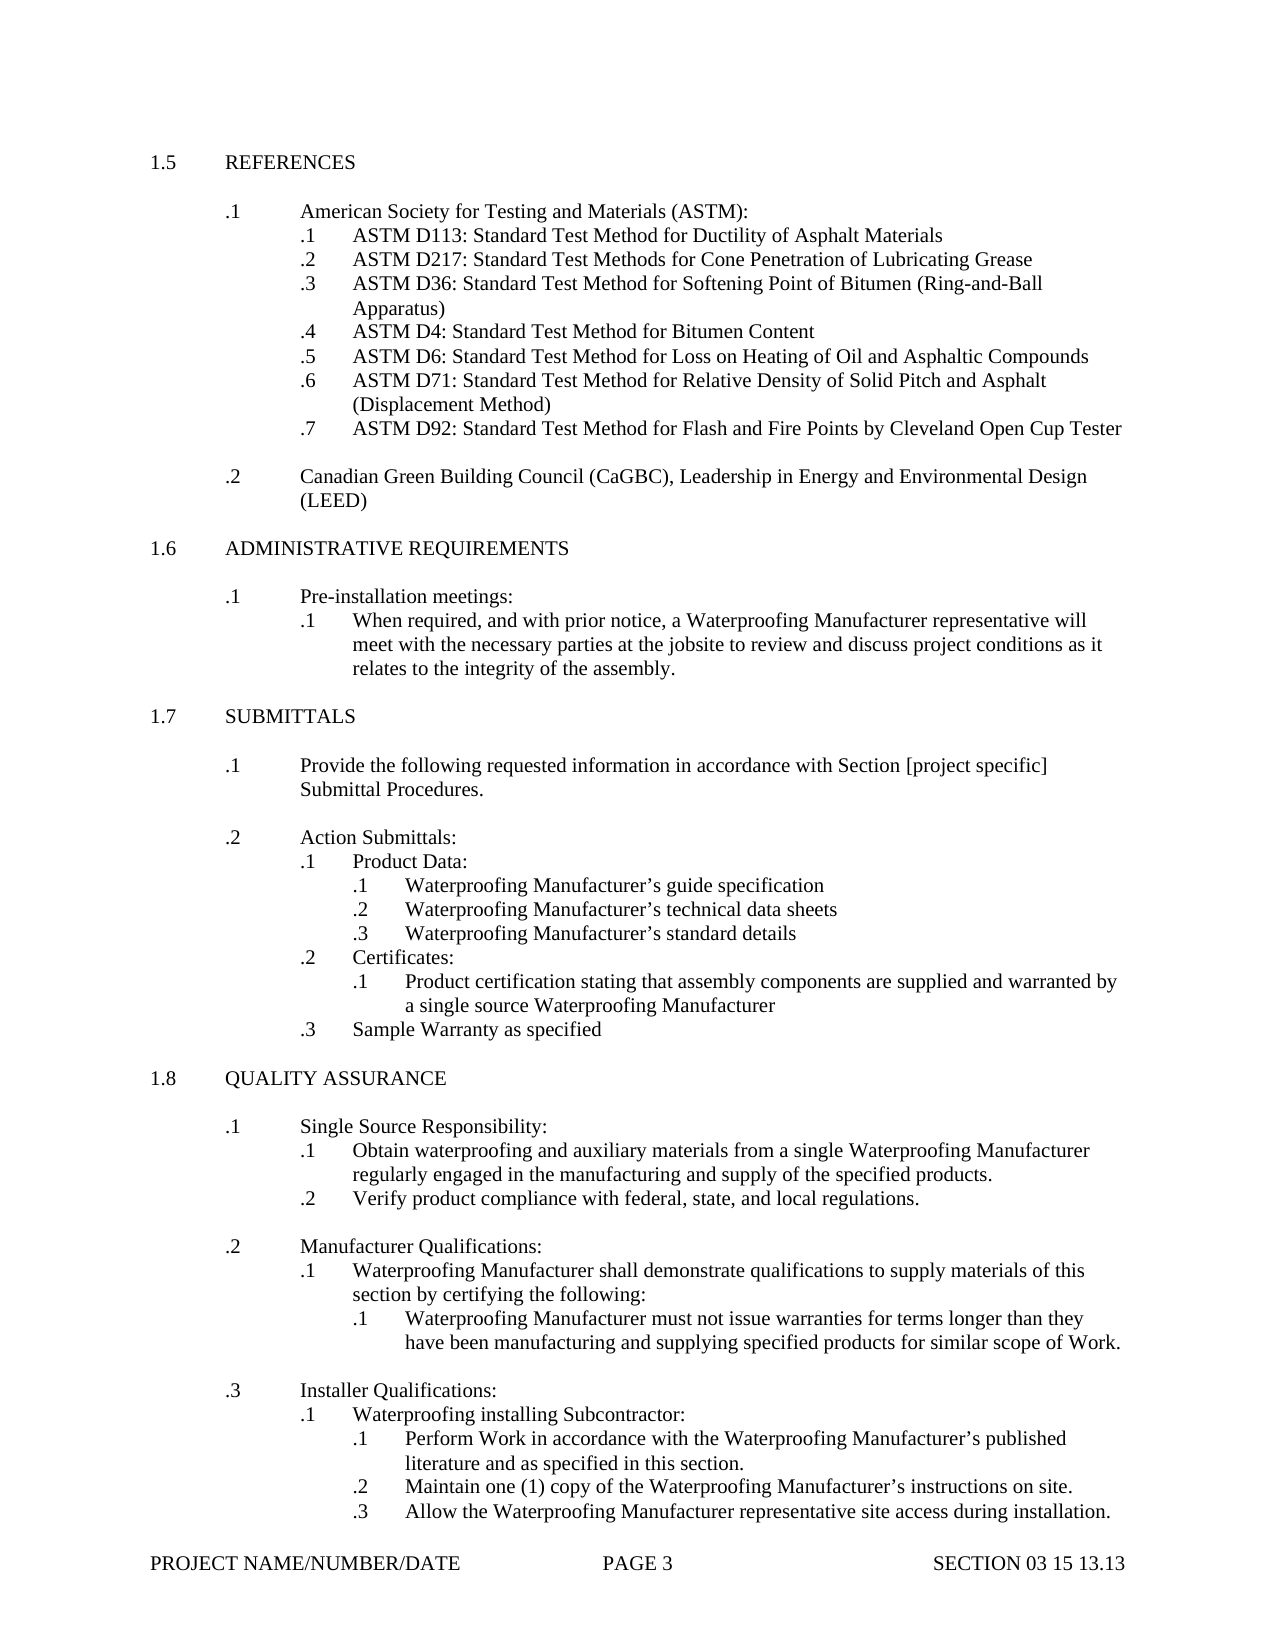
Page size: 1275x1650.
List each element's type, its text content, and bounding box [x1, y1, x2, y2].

list Waterproofing Manufacturer shall demonstrate qualifications to supply materials of this section by certifying the following: [300, 1258, 1125, 1306]
list Sample Warranty as specified [300, 1017, 1125, 1041]
list When required, and with prior notice, a Waterproofing Manufacturer representative will meet with the necessary parties at the jobsite to review and discuss project conditions as it relates to the integrity of the assembly. [300, 608, 1125, 680]
list Waterproofing Manufacturer’s guide specification [352, 873, 1125, 897]
list American Society for Testing and Materials (ASTM): [225, 199, 1125, 223]
list Obtain waterproofing and auxiliary materials from a single Waterproofing Manufacturer regularly engaged in the manufacturing and supply of the specified products. [300, 1138, 1125, 1186]
list ASTM D6: Standard Test Method for Loss on Heating of Oil and Asphaltic Compounds [300, 343, 1125, 368]
list QUALITY ASSURANCE [150, 1065, 1125, 1089]
list Installer Qualifications: [225, 1378, 1125, 1402]
list ASTM D4: Standard Test Method for Bitumen Content [300, 319, 1125, 343]
list ASTM D71: Standard Test Method for Relative Density of Solid Pitch and Asphalt (Displacement Method) [300, 368, 1125, 416]
list Pre-installation meetings: [225, 584, 1125, 608]
list Allow the Waterproofing Manufacturer representative site access during installation. [352, 1498, 1125, 1523]
list Provide the following requested information in accordance with Section [project specific] Submittal Procedures. [225, 753, 1125, 801]
list Verify product compliance with federal, state, and local regulations. [300, 1186, 1125, 1210]
list Waterproofing Manufacturer’s technical data sheets [352, 897, 1125, 921]
list Action Submittals: [225, 825, 1125, 849]
list Manufacturer Qualifications: [225, 1234, 1125, 1258]
list Perform Work in accordance with the Waterproofing Manufacturer’s published literature and as specified in this section. [352, 1426, 1125, 1474]
list Single Source Responsibility: [225, 1113, 1125, 1138]
list Product Data: [300, 849, 1125, 873]
list REFERENCES [150, 150, 1125, 174]
list ADMINISTRATIVE REQUIREMENTS [150, 536, 1125, 560]
list ASTM D36: Standard Test Method for Softening Point of Bitumen (Ring-and-Ball Apparatus) [300, 271, 1125, 319]
list Product certification stating that assembly components are supplied and warranted by a single source Waterproofing Manufacturer [352, 969, 1125, 1017]
list Waterproofing Manufacturer’s standard details [352, 921, 1125, 945]
list Waterproofing installing Subcontractor: [300, 1402, 1125, 1426]
list Canadian Green Building Council (CaGBC), Leadership in Energy and Environmental Design (LEED) [225, 464, 1125, 512]
list Waterproofing Manufacturer must not issue warranties for terms longer than they have been manufacturing and supplying specified products for similar scope of Work. [352, 1306, 1125, 1354]
list Certificates: [300, 945, 1125, 969]
list ASTM D217: Standard Test Methods for Cone Penetration of Lubricating Grease [300, 247, 1125, 271]
list ASTM D92: Standard Test Method for Flash and Fire Points by Cleveland Open Cup Tester [300, 416, 1125, 440]
list ASTM D113: Standard Test Method for Ductility of Asphalt Materials [300, 223, 1125, 247]
list Maintain one (1) copy of the Waterproofing Manufacturer’s instructions on site. [352, 1474, 1125, 1498]
list SUBMITTALS [150, 704, 1125, 728]
